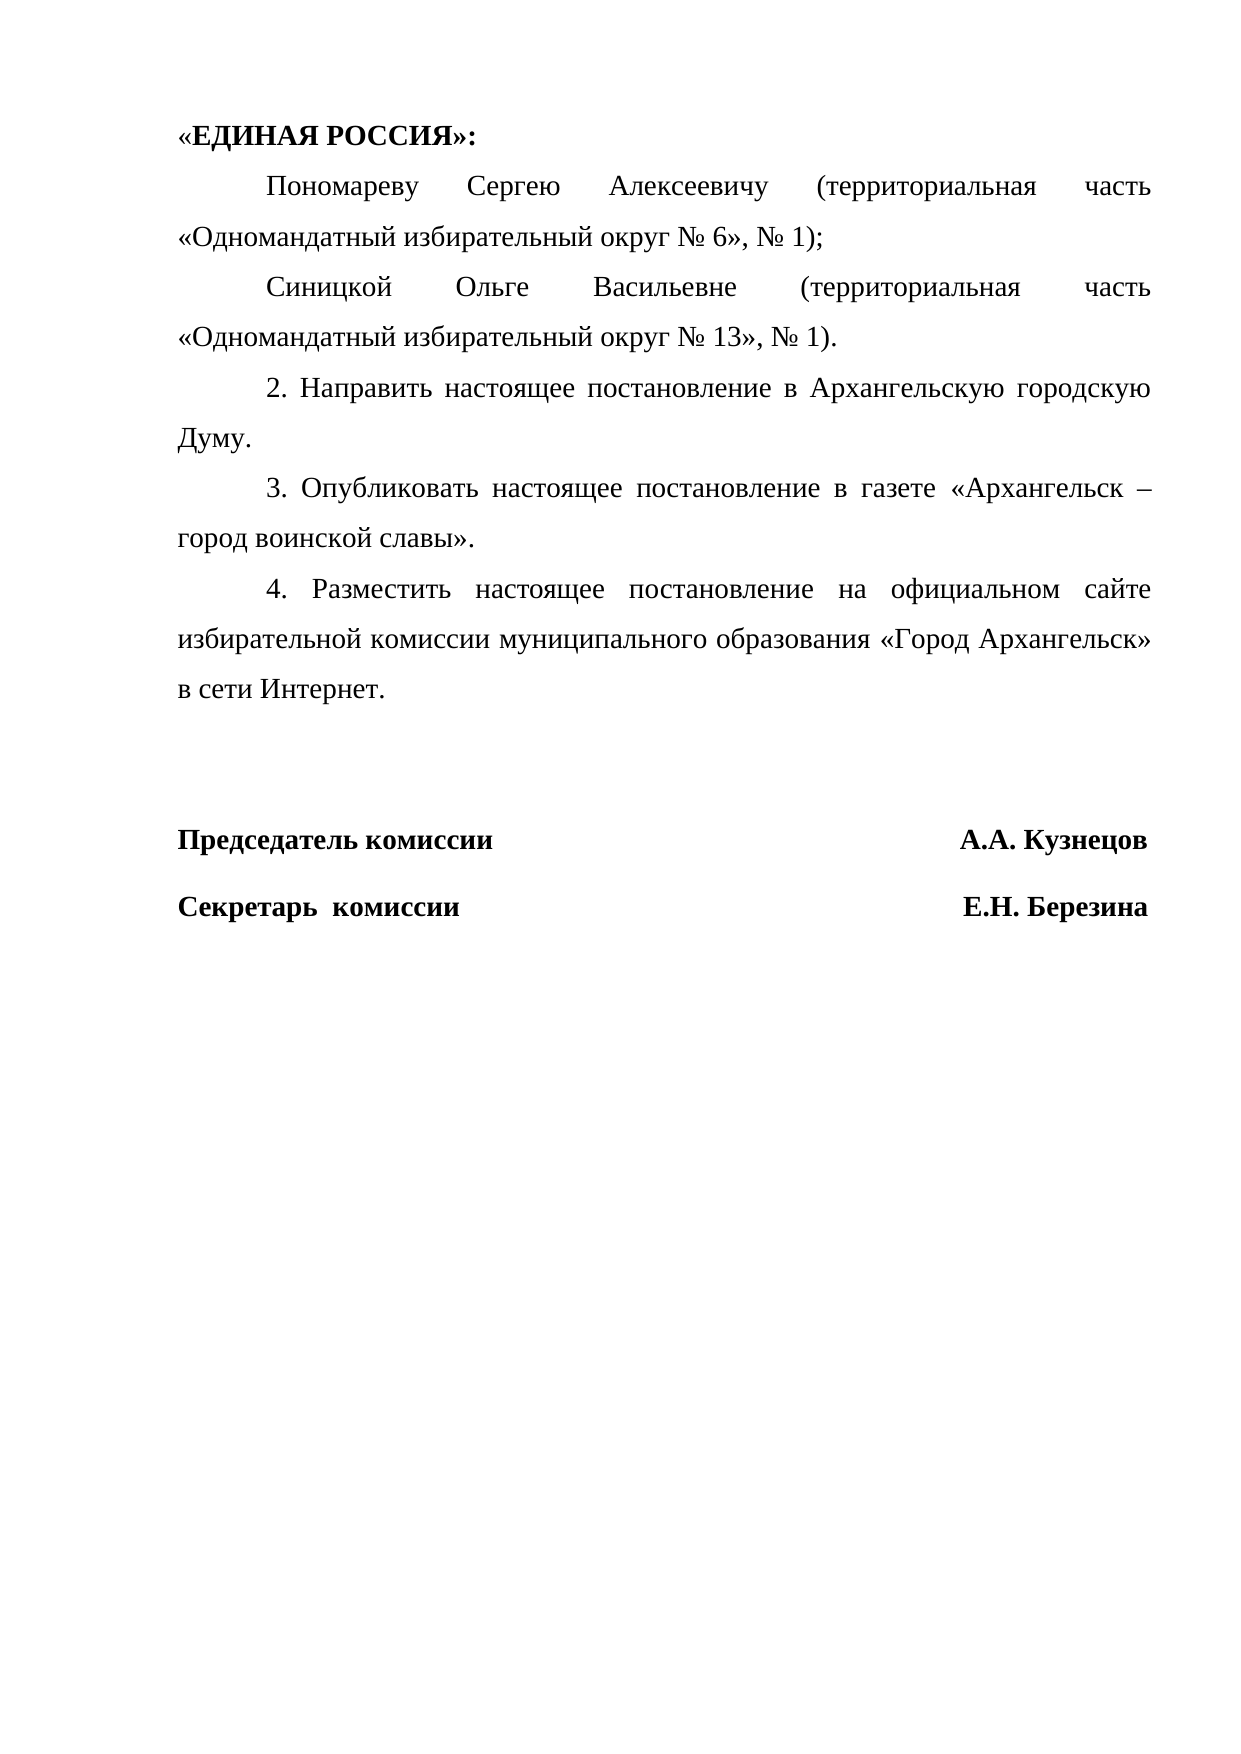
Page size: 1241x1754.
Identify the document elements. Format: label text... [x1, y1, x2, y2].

text 4. Разместить настоящее постановление на официальном сайте избирательной комиссии муниципального образования «Город Архангельск» в сети Интернет. [177, 571, 1152, 705]
text Секретарь комиссии Е.Н. Березина [177, 889, 1152, 923]
text 3. Опубликовать настоящее постановление в газете «Архангельск – город воинской славы». [177, 470, 1152, 554]
text Пономареву Сергею Алексеевичу (территориальная часть «Одномандатный избирательный округ № 6», № 1); [177, 168, 1152, 252]
text Синицкой Ольге Васильевне (территориальная часть «Одномандатный избирательный округ № 13», № 1). [177, 269, 1152, 353]
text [177, 118, 1152, 152]
text 2. Направить настоящее постановление в Архангельскую городскую Думу. [177, 370, 1152, 453]
text Председатель комиссии А.А. Кузнецов [177, 822, 1152, 856]
